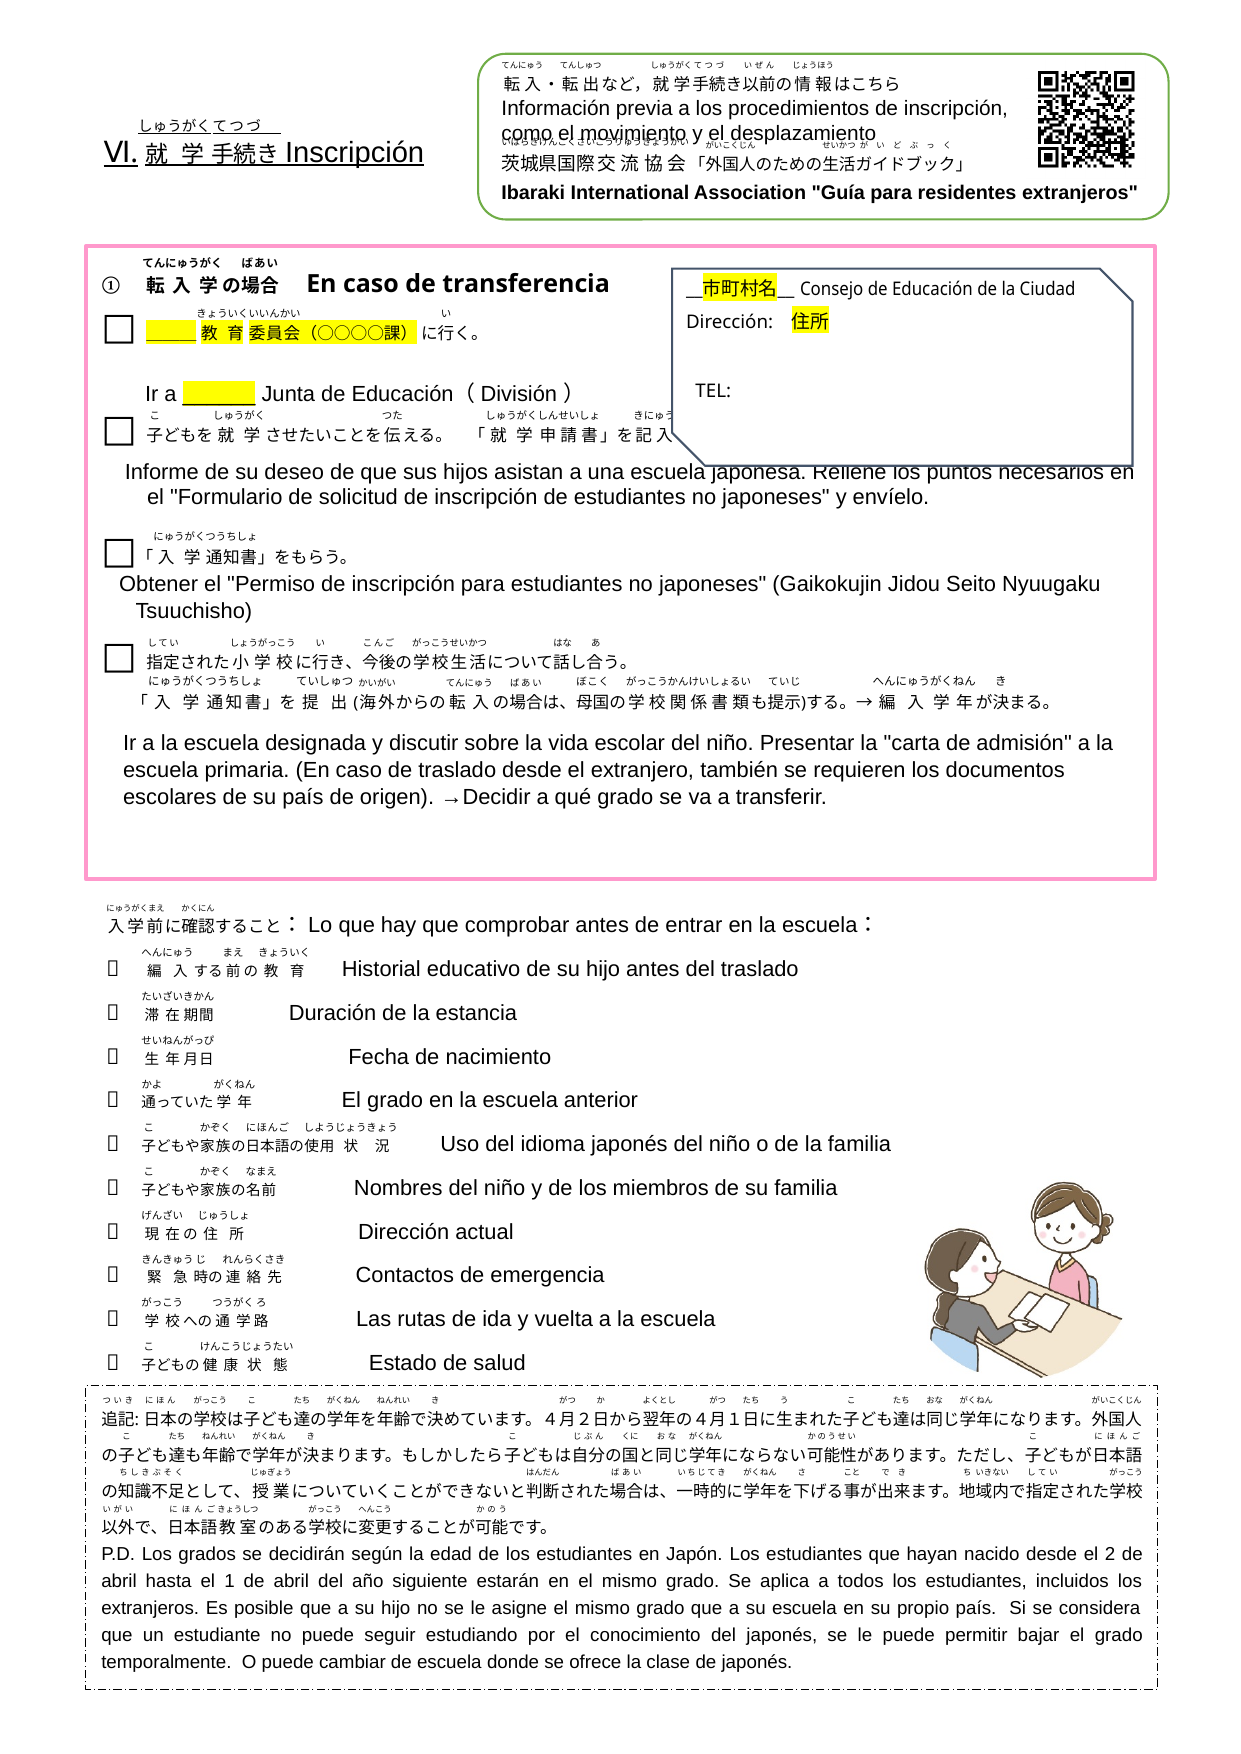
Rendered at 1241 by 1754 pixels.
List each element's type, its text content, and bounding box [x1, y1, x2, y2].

text Ⅵ. Inscripción [103, 105, 477, 180]
picture [1026, 59, 1146, 179]
picture [905, 1172, 1140, 1385]
